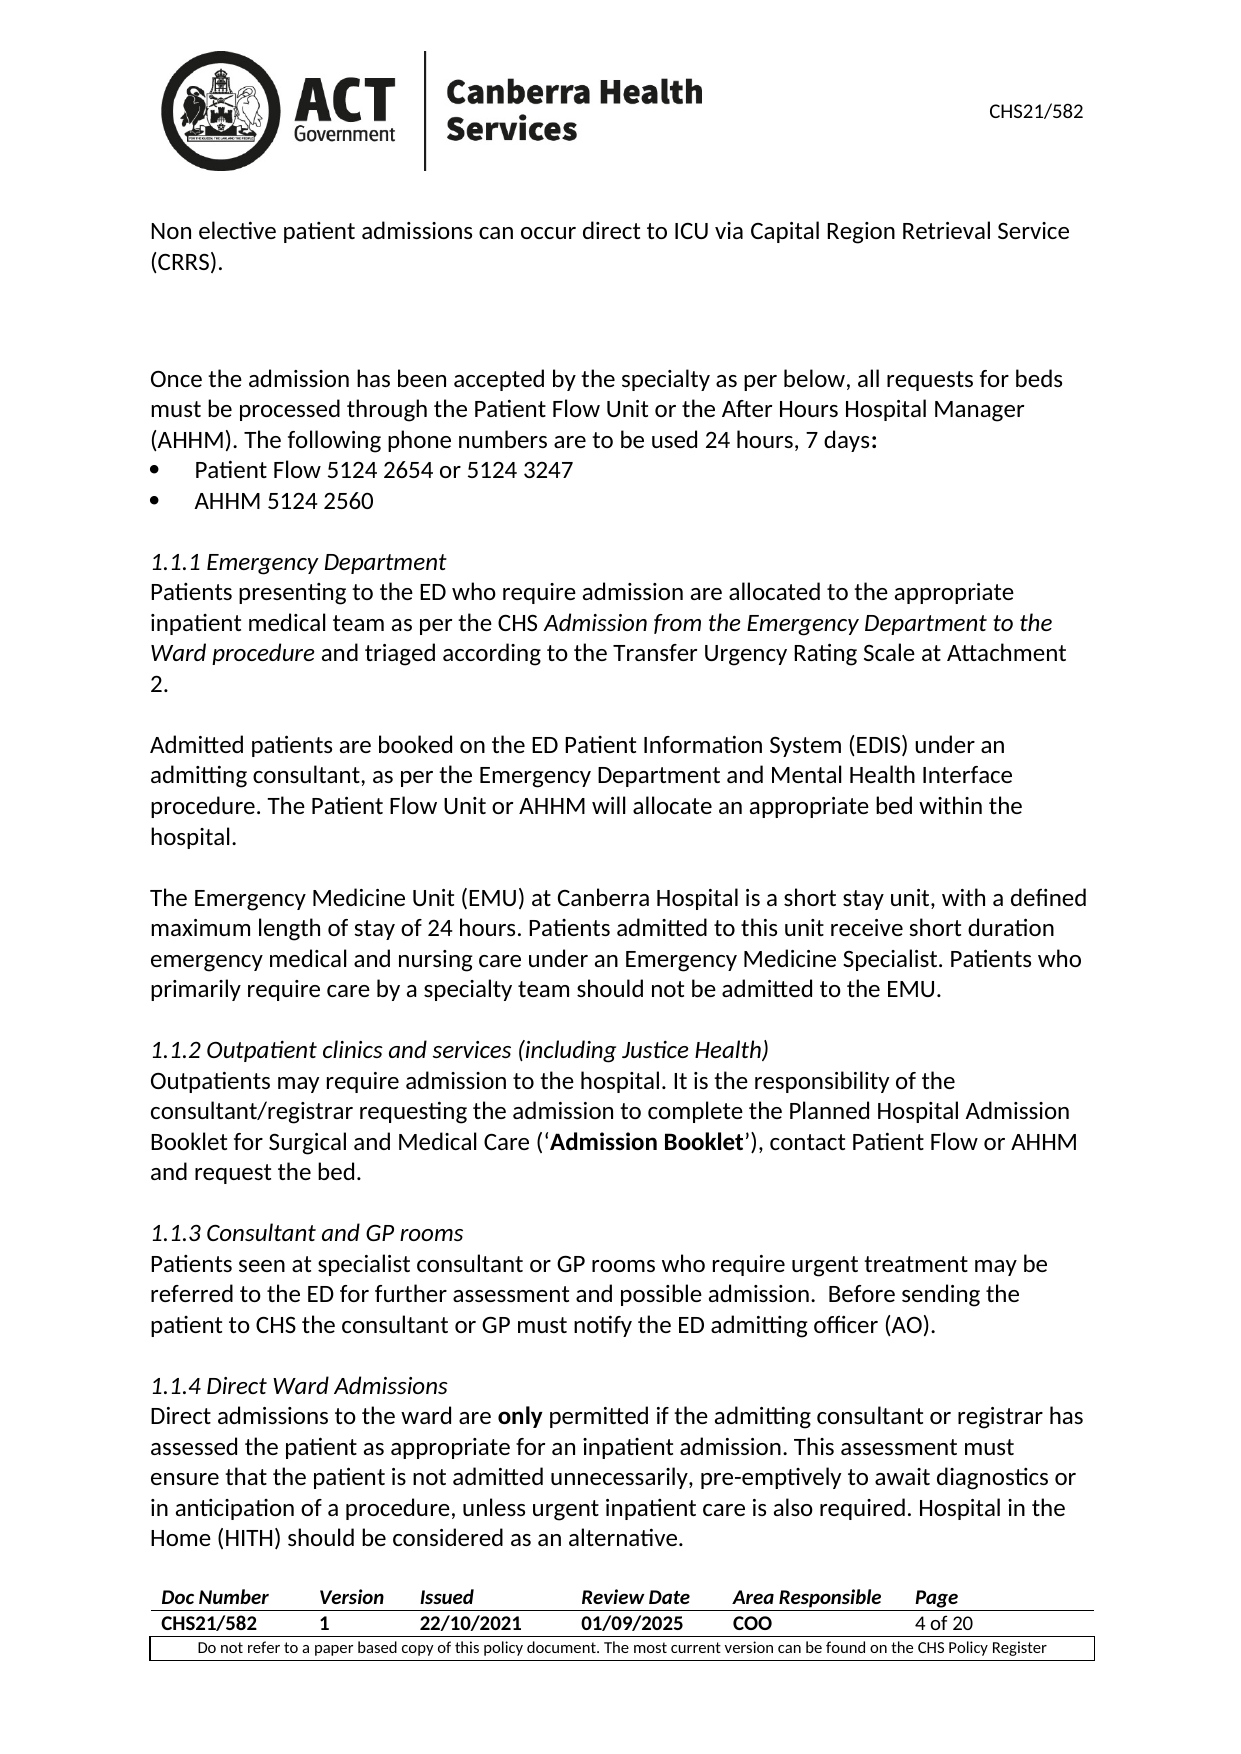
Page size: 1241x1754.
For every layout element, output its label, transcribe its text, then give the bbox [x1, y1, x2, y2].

subtitle 1.1.4 Direct Ward Admissions [150, 1370, 1090, 1401]
text Patients presenting to the ED who require admission are allocated to the appropriate inpatient medical team as per the CHS Admission from the Emergency Department to the Ward procedure and triaged according to the Transfer Urgency Rating Scale at Attachment 2. [150, 576, 1090, 698]
subtitle 1.1.2 Outpatient clinics and services (including Justice Health) [150, 1034, 1090, 1065]
subtitle 1.1.3 Consultant and GP rooms [150, 1217, 1090, 1248]
text Admitted patients are booked on the ED Patient Information System (EDIS) under an admitting consultant, as per the Emergency Department and Mental Health Interface procedure. The Patient Flow Unit or AHHM will allocate an appropriate bed within the hospital. [150, 729, 1090, 851]
text Non elective patient admissions can occur direct to ICU via Capital Region Retrieval Service (CRRS). [150, 215, 1090, 276]
list AHHM 5124 2560 [150, 485, 1090, 515]
text Direct admissions to the ward are only permitted if the admitting consultant or registrar has assessed the patient as appropriate for an inpatient admission. This assessment must ensure that the patient is not admitted unnecessarily, pre-emptively to await diagnostics or in anticipation of a procedure, unless urgent inpatient care is also required. Hospital in the Home (HITH) should be considered as an alternative. [150, 1401, 1090, 1553]
text The Emergency Medicine Unit (EMU) at Canberra Hospital is a short stay unit, with a defined maximum length of stay of 24 hours. Patients admitted to this unit receive short duration emergency medical and nursing care under an Emergency Medicine Specialist. Patients who primarily require care by a specialty team should not be admitted to the EMU. [150, 882, 1090, 1004]
text Once the admission has been accepted by the specialty as per below, all requests for beds must be processed through the Patient Flow Unit or the After Hours Hospital Manager (AHHM). The following phone numbers are to be used 24 hours, 7 days: [150, 363, 1090, 454]
text Outpatients may require admission to the hospital. It is the responsibility of the consultant/registrar requesting the admission to complete the Planned Hospital Admission Booklet for Surgical and Medical Care (‘Admission Booklet’), contact Patient Flow or AHHM and request the bed. [150, 1065, 1090, 1187]
picture [161, 51, 702, 171]
subtitle 1.1.1 Emergency Department [150, 546, 1090, 576]
list Patient Flow 5124 2654 or 5124 3247 [150, 454, 1090, 485]
text Patients seen at specialist consultant or GP rooms who require urgent treatment may be referred to the ED for further assessment and possible admission. Before sending the patient to CHS the consultant or GP must notify the ED admitting officer (AO). [150, 1248, 1090, 1339]
